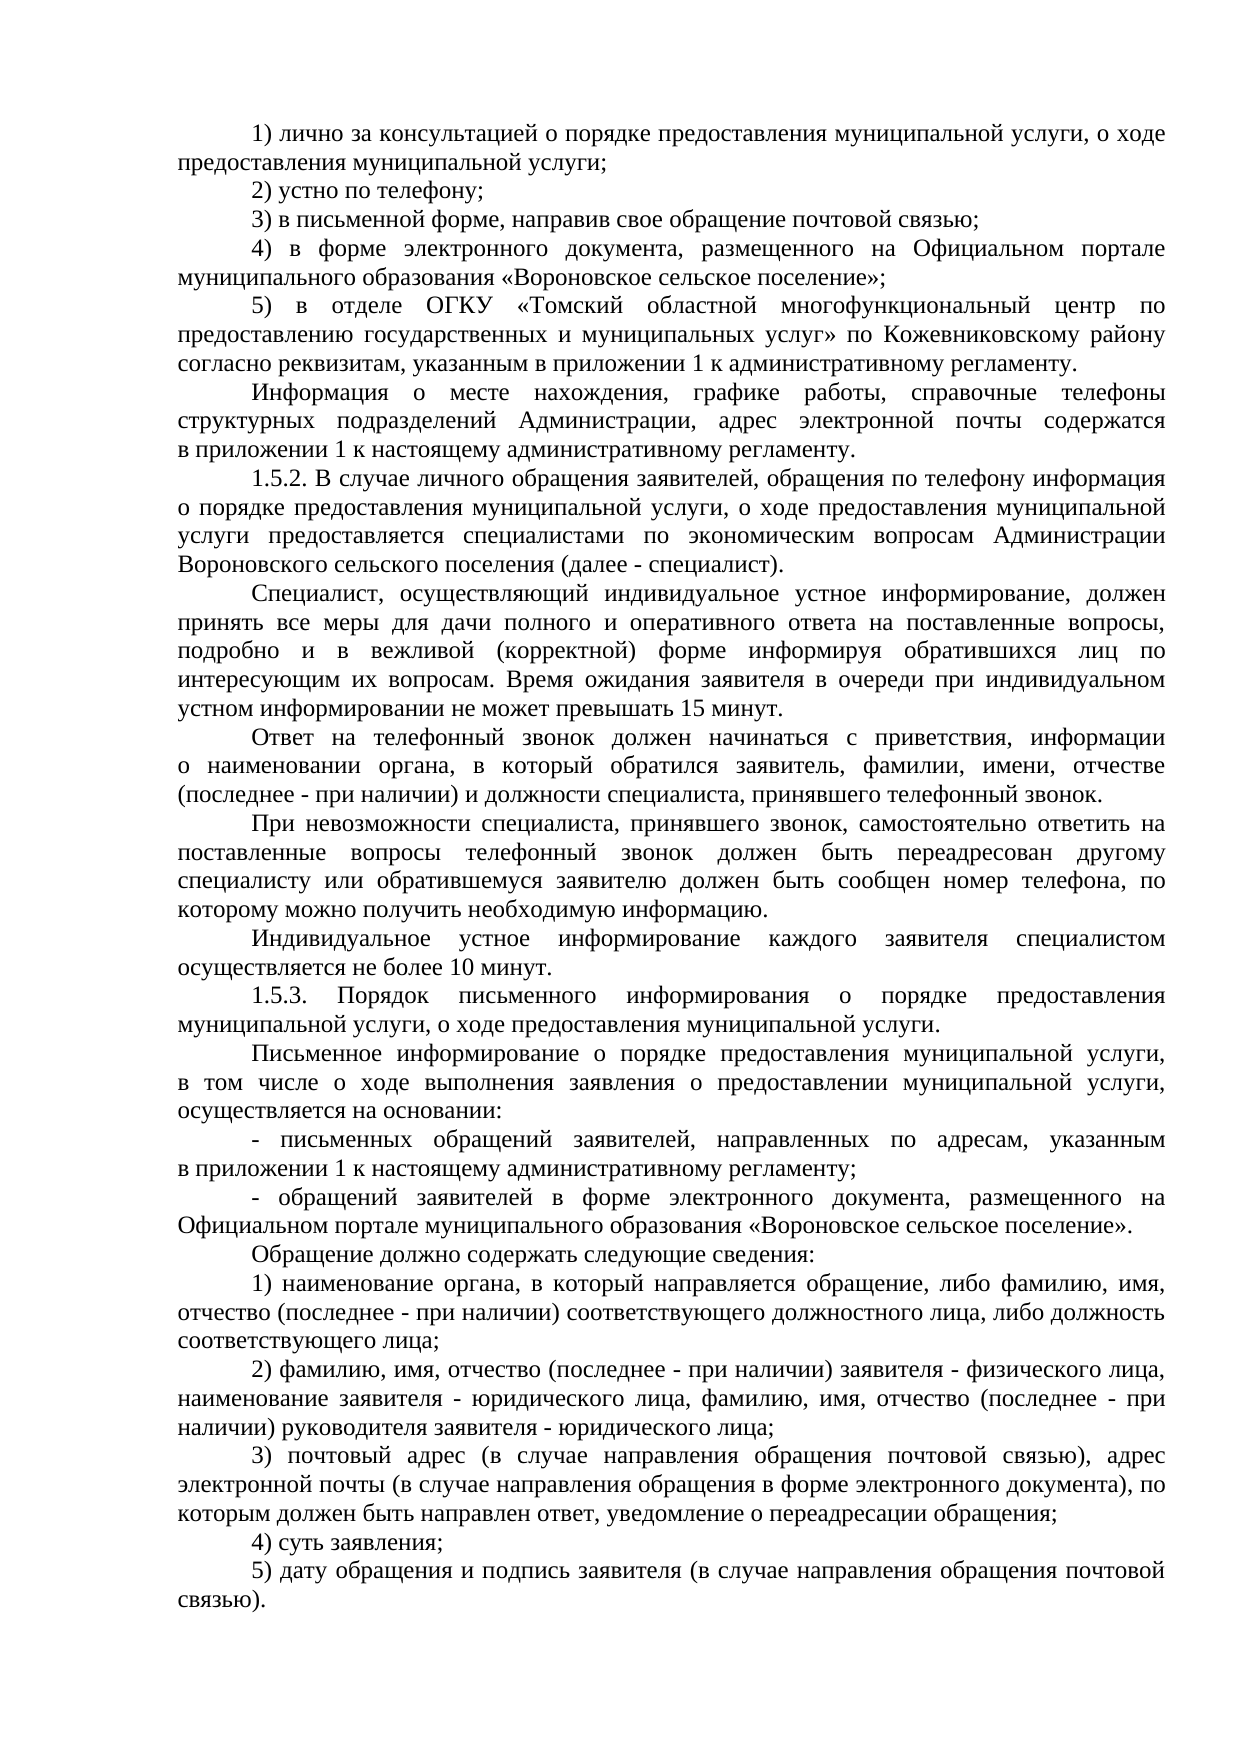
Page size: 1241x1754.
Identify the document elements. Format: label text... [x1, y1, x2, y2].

text 5) дату обращения и подпись заявителя (в случае направления обращения почтовой связью). [177, 1556, 1167, 1613]
text 1) наименование органа, в который направляется обращение, либо фамилию, имя, отчество (последнее - при наличии) соответствующего должностного лица, либо должность соответствующего лица; [177, 1268, 1167, 1354]
text Специалист, осуществляющий индивидуальное устное информирование, должен принять все меры для дачи полного и оперативного ответа на поставленные вопросы, подробно и в вежливой (корректной) форме информируя обратившихся лиц по интересующим их вопросам. Время ожидания заявителя в очереди при индивидуальном устном информировании не может превышать 15 минут. [177, 578, 1167, 722]
text 2) устно по телефону; [177, 176, 1167, 204]
text 1) лично за консультацией о порядке предоставления муниципальной услуги, о ходе предоставления муниципальной услуги; [177, 118, 1167, 176]
text 4) суть заявления; [177, 1527, 1167, 1556]
text При невозможности специалиста, принявшего звонок, самостоятельно ответить на поставленные вопросы телефонный звонок должен быть переадресован другому специалисту или обратившемуся заявителю должен быть сообщен номер телефона, по которому можно получить необходимую информацию. [177, 808, 1167, 923]
text 3) почтовый адрес (в случае направления обращения почтовой связью), адрес электронной почты (в случае направления обращения в форме электронного документа), по которым должен быть направлен ответ, уведомление о переадресации обращения; [177, 1441, 1167, 1527]
text - письменных обращений заявителей, направленных по адресам, указанным в приложении 1 к настоящему административному регламенту; [177, 1124, 1167, 1182]
text Письменное информирование о порядке предоставления муниципальной услуги, в том числе о ходе выполнения заявления о предоставлении муниципальной услуги, осуществляется на основании: [177, 1038, 1167, 1124]
text Обращение должно содержать следующие сведения: [177, 1239, 1167, 1268]
text Индивидуальное устное информирование каждого заявителя специалистом осуществляется не более 10 минут. [177, 923, 1167, 981]
text - обращений заявителей в форме электронного документа, размещенного на Официальном портале муниципального образования «Вороновское сельское поселение». [177, 1182, 1167, 1239]
text 1.5.2. В случае личного обращения заявителей, обращения по телефону информация о порядке предоставления муниципальной услуги, о ходе предоставления муниципальной услуги предоставляется специалистами по экономическим вопросам Администрации Вороновского сельского поселения (далее - специалист). [177, 463, 1167, 578]
text 3) в письменной форме, направив свое обращение почтовой связью; [177, 204, 1167, 233]
text Информация о месте нахождения, графике работы, справочные телефоны структурных подразделений Администрации, адрес электронной почты содержатся в приложении 1 к настоящему административному регламенту. [177, 377, 1167, 463]
text 1.5.3. Порядок письменного информирования о порядке предоставления муниципальной услуги, о ходе предоставления муниципальной услуги. [177, 981, 1167, 1038]
text 4) в форме электронного документа, размещенного на Официальном портале муниципального образования «Вороновское сельское поселение»; [177, 233, 1167, 291]
text 2) фамилию, имя, отчество (последнее - при наличии) заявителя - физического лица, наименование заявителя - юридического лица, фамилию, имя, отчество (последнее - при наличии) руководителя заявителя - юридического лица; [177, 1354, 1167, 1441]
text 5) в отделе ОГКУ «Томский областной многофункциональный центр по предоставлению государственных и муниципальных услуг» по Кожевниковскому району согласно реквизитам, указанным в приложении 1 к административному регламенту. [177, 291, 1167, 377]
text Ответ на телефонный звонок должен начинаться с приветствия, информации о наименовании органа, в который обратился заявитель, фамилии, имени, отчестве (последнее - при наличии) и должности специалиста, принявшего телефонный звонок. [177, 722, 1167, 808]
